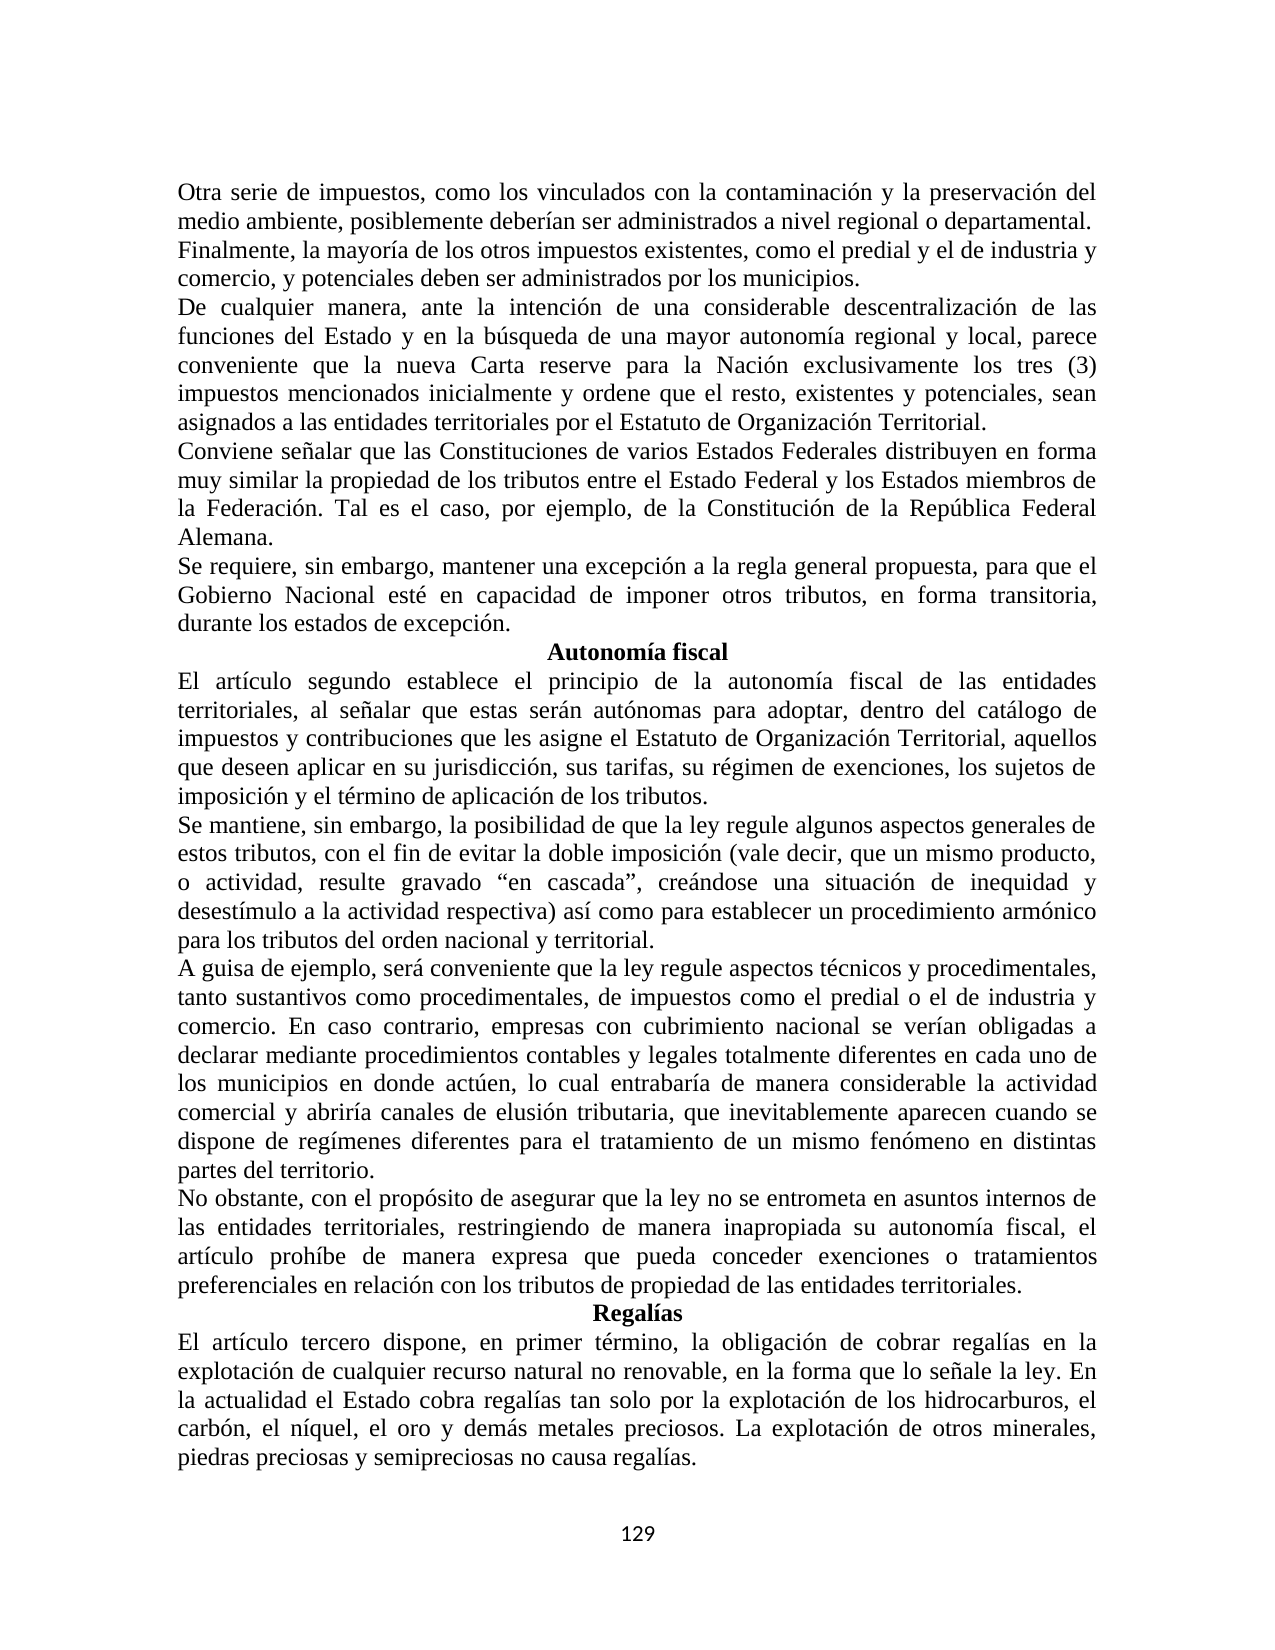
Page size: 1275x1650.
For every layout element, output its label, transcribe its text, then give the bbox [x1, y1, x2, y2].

text De cualquier manera, ante la intención de una considerable descentralización de las funciones del Estado y en la búsqueda de una mayor autonomía regional y local, parece conveniente que la nueva Carta reserve para la Nación exclusivamente los tres (3) impuestos mencionados inicialmente y ordene que el resto, existentes y potenciales, sean asignados a las entidades territoriales por el Estatuto de Organización Territorial. [177, 292, 1098, 436]
text Se mantiene, sin embargo, la posibilidad de que la ley regule algunos aspectos generales de estos tributos, con el fin de evitar la doble imposición (vale decir, que un mismo producto, o actividad, resulte gravado “en cascada”, creándose una situación de inequidad y desestímulo a la actividad respectiva) así como para establecer un procedimiento armónico para los tributos del orden nacional y territorial. [177, 810, 1098, 953]
text No obstante, con el propósito de asegurar que la ley no se entrometa en asuntos internos de las entidades territoriales, restringiendo de manera inapropiada su autonomía fiscal, el artículo prohíbe de manera expresa que pueda conceder exenciones o tratamientos preferenciales en relación con los tributos de propiedad de las entidades territoriales. [177, 1183, 1098, 1298]
text Conviene señalar que las Constituciones de varios Estados Federales distribuyen en forma muy similar la propiedad de los tributos entre el Estado Federal y los Estados miembros de la Federación. Tal es el caso, por ejemplo, de la Constitución de la República Federal Alemana. [177, 436, 1098, 551]
text Finalmente, la mayoría de los otros impuestos existentes, como el predial y el de industria y comercio, y potenciales deben ser administrados por los municipios. [177, 235, 1098, 292]
text Otra serie de impuestos, como los vinculados con la contaminación y la preservación del medio ambiente, posiblemente deberían ser administrados a nivel regional o departamental. [177, 177, 1098, 235]
text Regalías [177, 1298, 1098, 1327]
text A guisa de ejemplo, será conveniente que la ley regule aspectos técnicos y procedimentales, tanto sustantivos como procedimentales, de impuestos como el predial o el de industria y comercio. En caso contrario, empresas con cubrimiento nacional se verían obligadas a declarar mediante procedimientos contables y legales totalmente diferentes en cada uno de los municipios en donde actúen, lo cual entrabaría de manera considerable la actividad comercial y abriría canales de elusión tributaria, que inevitablemente aparecen cuando se dispone de regímenes diferentes para el tratamiento de un mismo fenómeno en distintas partes del territorio. [177, 953, 1098, 1183]
text Se requiere, sin embargo, mantener una excepción a la regla general propuesta, para que el Gobierno Nacional esté en capacidad de imponer otros tributos, en forma transitoria, durante los estados de excepción. [177, 551, 1098, 637]
text El artículo segundo establece el principio de la autonomía fiscal de las entidades territoriales, al señalar que estas serán autónomas para adoptar, dentro del catálogo de impuestos y contribuciones que les asigne el Estatuto de Organización Territorial, aquellos que deseen aplicar en su jurisdicción, sus tarifas, su régimen de exenciones, los sujetos de imposición y el término de aplicación de los tributos. [177, 666, 1098, 810]
text El artículo tercero dispone, en primer término, la obligación de cobrar regalías en la explotación de cualquier recurso natural no renovable, en la forma que lo señale la ley. En la actualidad el Estado cobra regalías tan solo por la explotación de los hidrocarburos, el carbón, el níquel, el oro y demás metales preciosos. La explotación de otros minerales, piedras preciosas y semipreciosas no causa regalías. [177, 1327, 1098, 1471]
text Autonomía fiscal [177, 637, 1098, 666]
